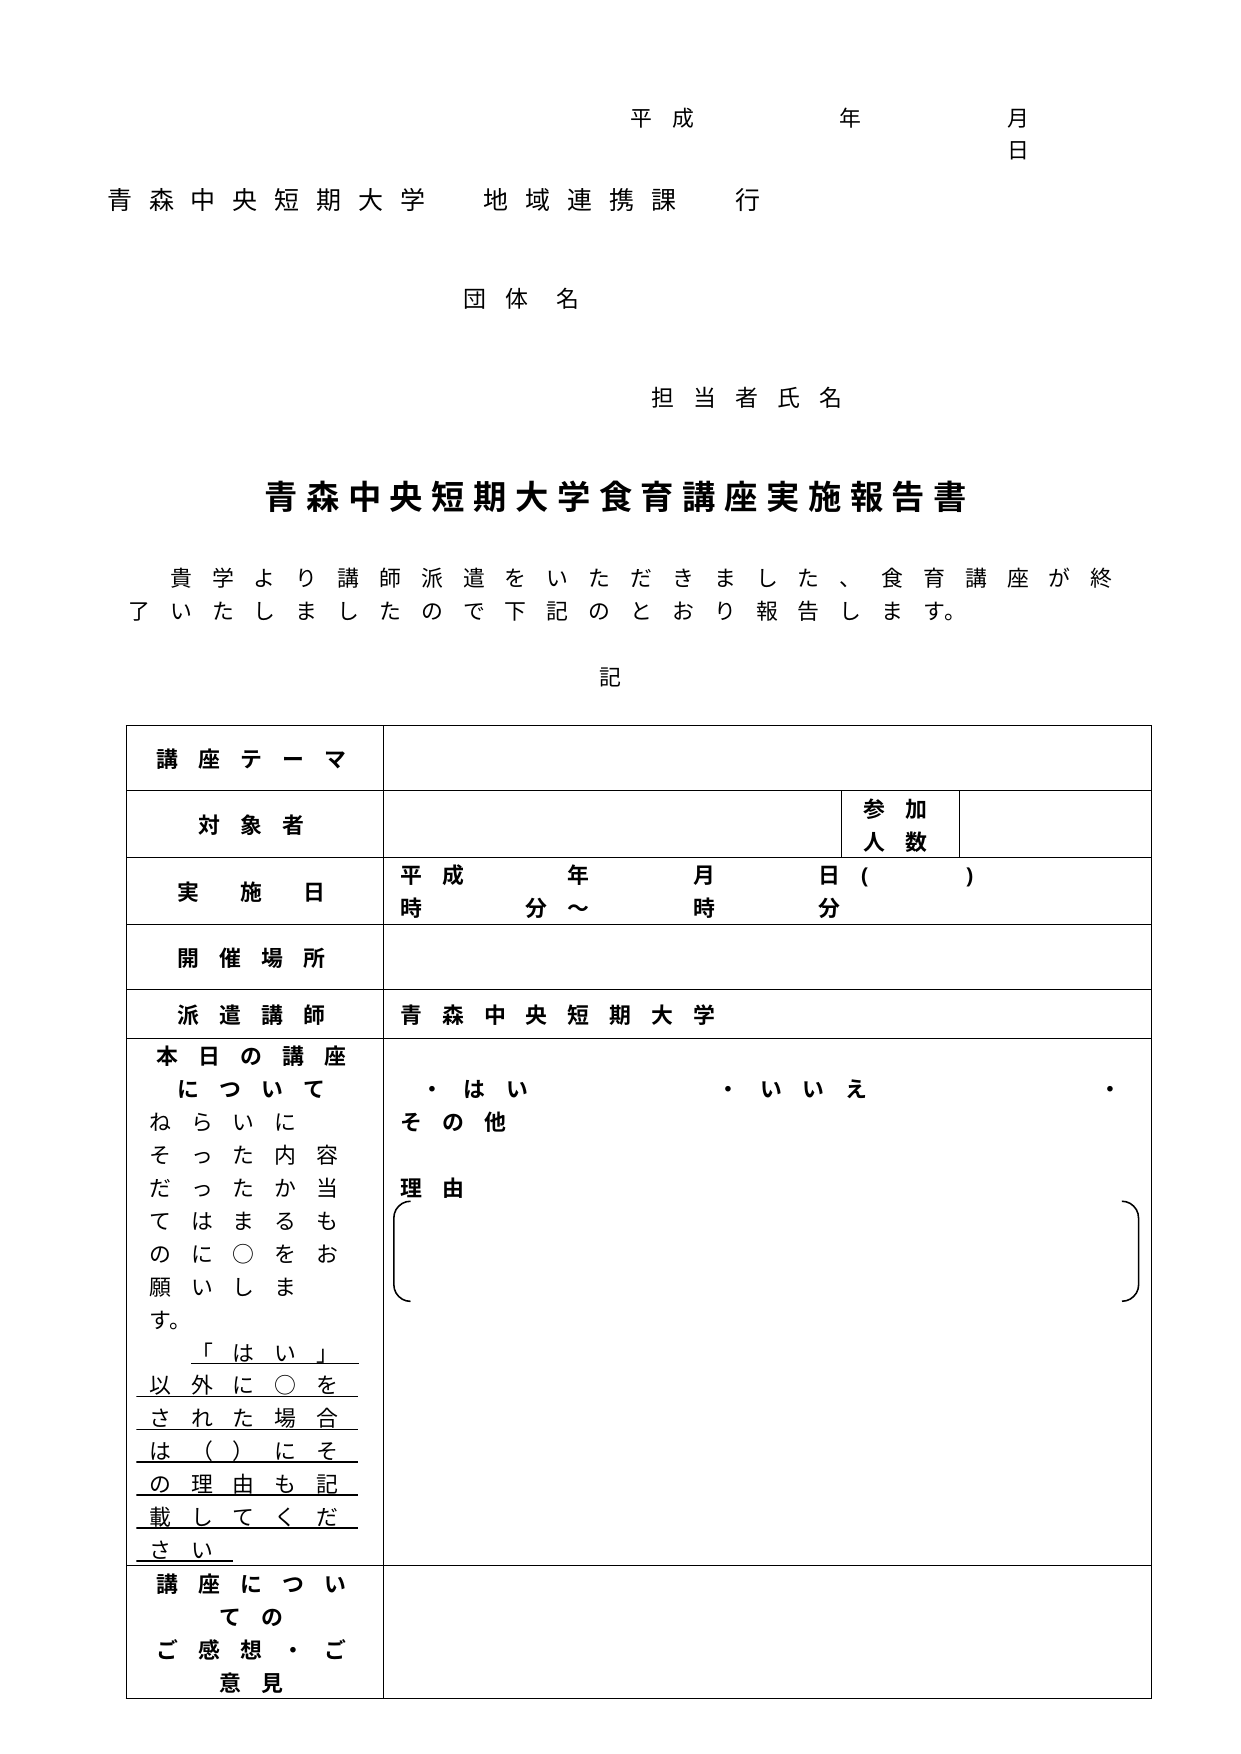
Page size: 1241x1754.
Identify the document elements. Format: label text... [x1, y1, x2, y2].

table_cell [960, 791, 1151, 857]
table_cell 本日の講座について ねらいにそった内容だったか当てはまるものに○をお願いします。 「はい」以外に○をされた場合は（）にその理由も記載してください [127, 1039, 383, 1565]
table_cell 対象者 [127, 791, 383, 857]
table_cell 開催場所 [127, 925, 383, 989]
table_cell 平成 年 月 日( ) 時 分～ 時 分 [384, 858, 1151, 924]
table_cell 実 施 日 [127, 858, 383, 924]
table_cell [384, 925, 1151, 989]
table_cell 講座についての ご感想・ご意見 [127, 1566, 383, 1698]
text 平成 年 月 日 [107, 100, 1049, 166]
table_cell ・はい ・いいえ ・その他 理由 [384, 1039, 1151, 1565]
table_cell 参加人数 [842, 791, 959, 857]
table_header 講座テーマ [127, 726, 383, 790]
table_cell 派遣講師 [127, 990, 383, 1038]
table_header [384, 726, 1151, 790]
table_cell [384, 1566, 1151, 1698]
table_cell [384, 791, 841, 857]
text 団体名 [107, 264, 1133, 330]
text 担当者氏名 [125, 363, 1133, 429]
subtitle 記 [107, 659, 1133, 692]
text 青森中央短期大学 地域連携課 行 [107, 166, 1133, 232]
text 青森中央短期大学食育講座実施報告書 [107, 462, 1133, 528]
text 貴学より講師派遣をいただきました、食育講座が終了いたしましたので下記のとおり報告します。 [107, 561, 1133, 627]
table_cell 青森中央短期大学 [384, 990, 1151, 1038]
